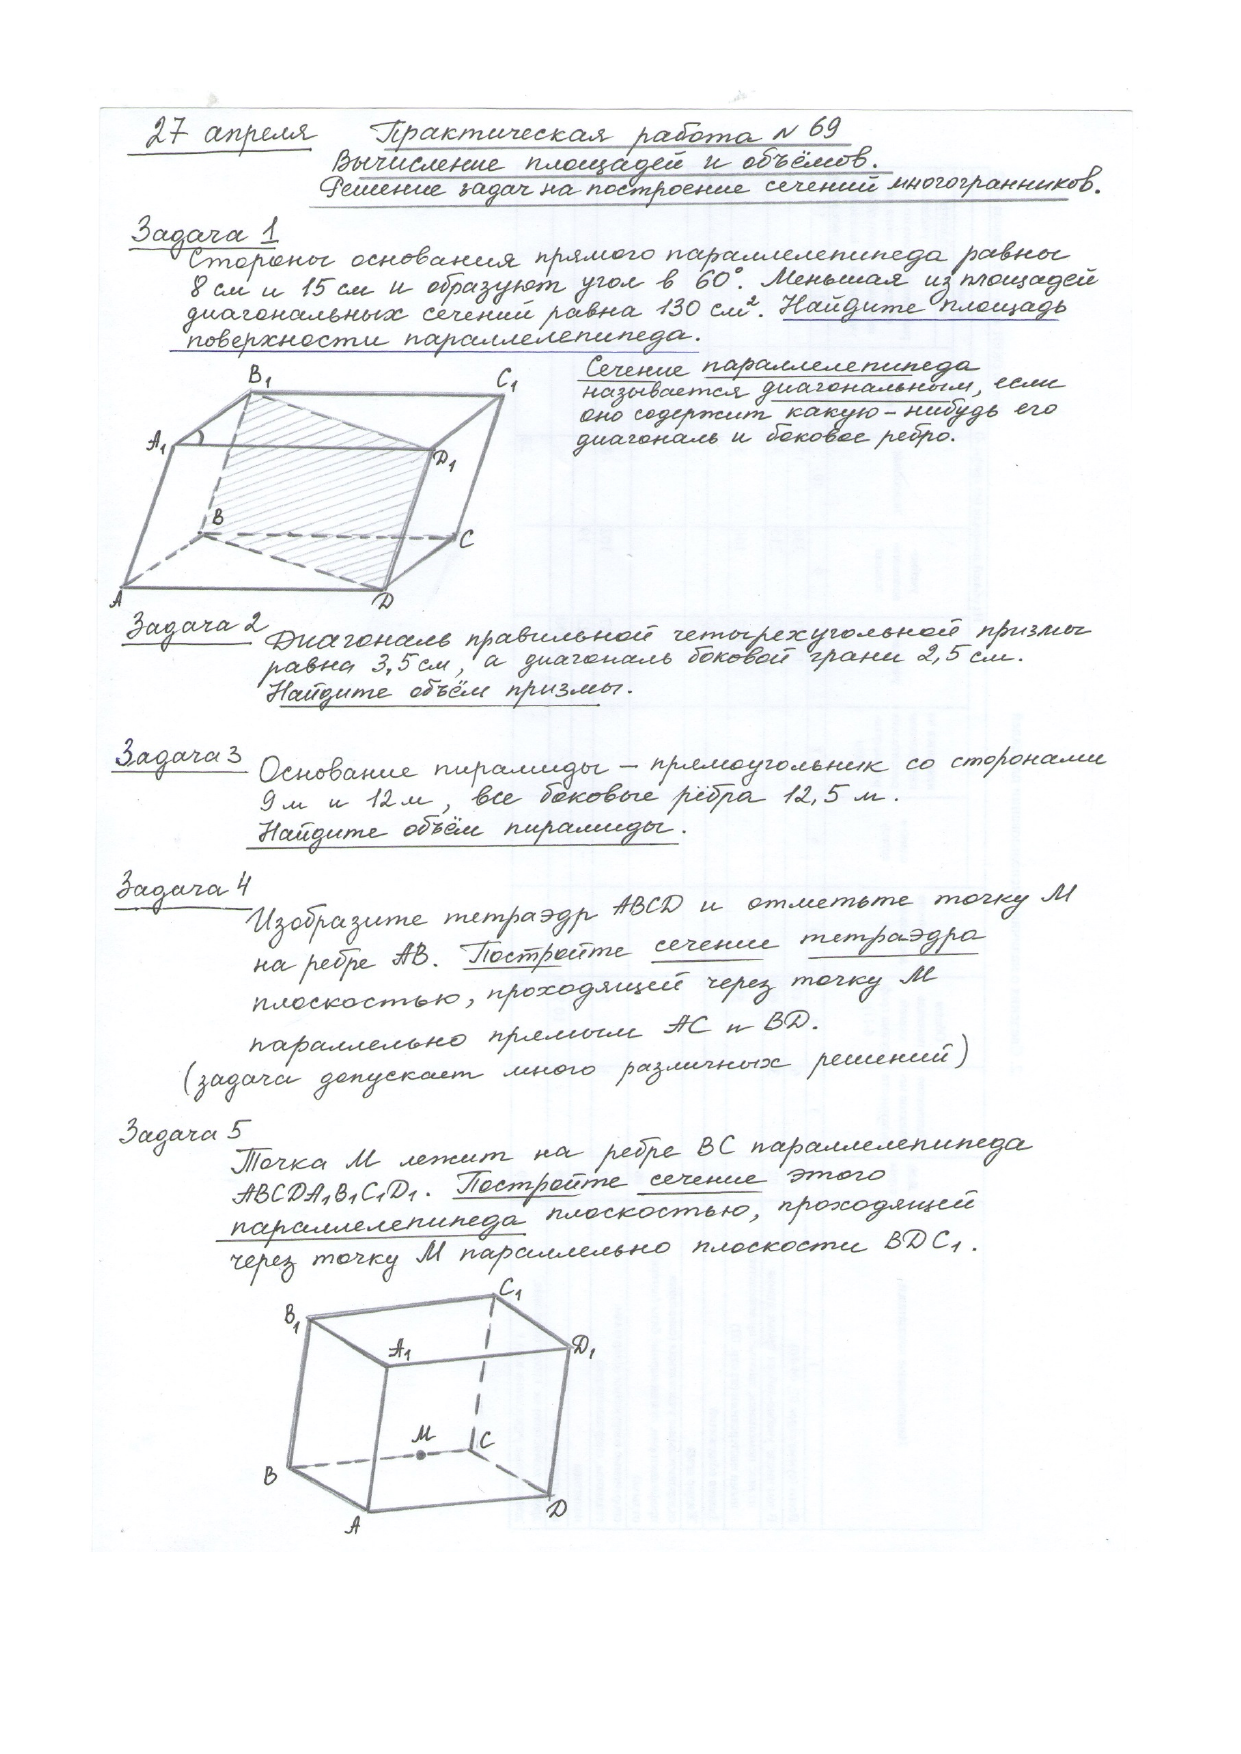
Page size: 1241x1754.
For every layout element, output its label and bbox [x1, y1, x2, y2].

picture [88, 88, 1152, 1552]
